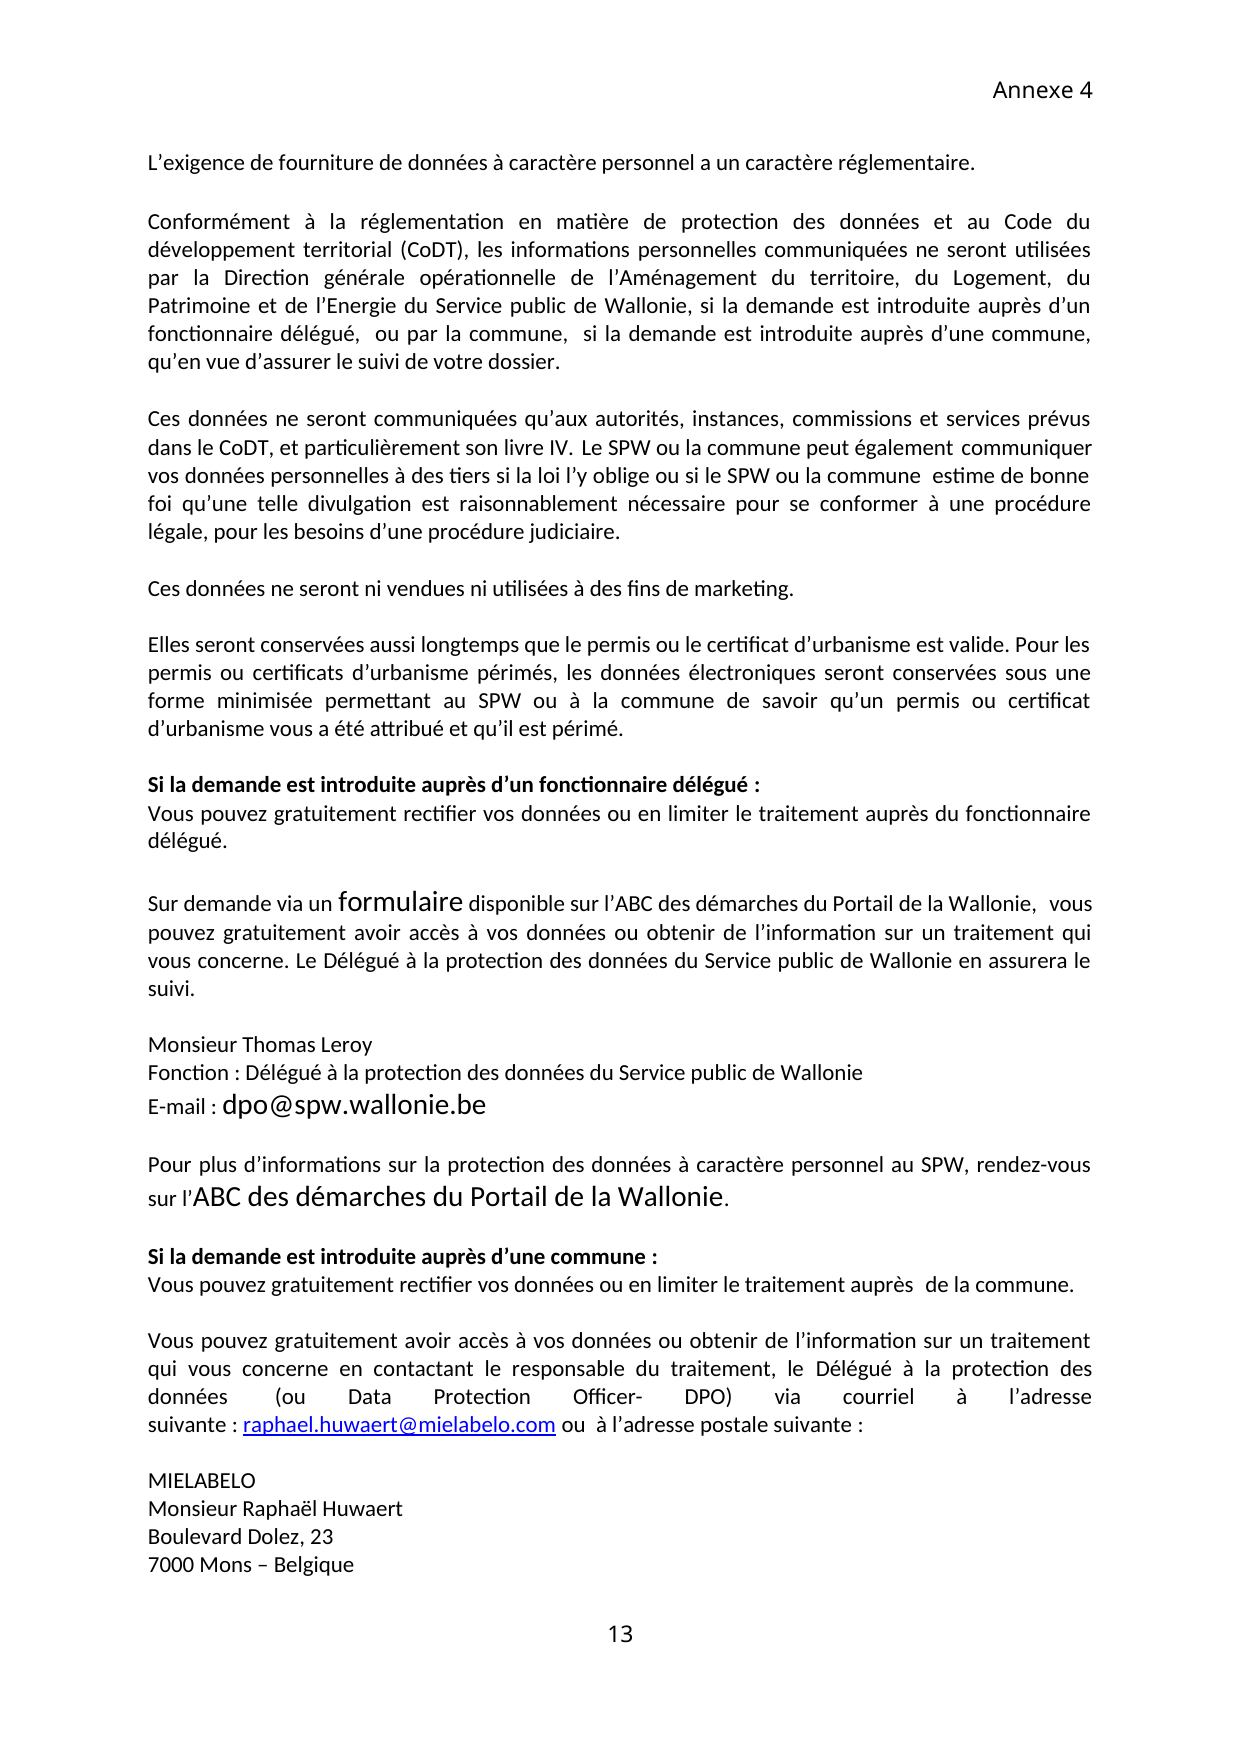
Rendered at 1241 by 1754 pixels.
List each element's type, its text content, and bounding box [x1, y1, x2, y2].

text Monsieur Thomas Leroy Fonction : Délégué à la protection des données du Service public de Wallonie E-mail : dpo@spw.wallonie.be [148, 1030, 1093, 1122]
text Boulevard Dolez, 23 [148, 1522, 1093, 1550]
text Pour plus d’informations sur la protection des données à caractère personnel au SPW, rendez-vous sur l’ABC des démarches du Portail de la Wallonie. [148, 1150, 1093, 1214]
text L’exigence de fourniture de données à caractère personnel a un caractère réglementaire. [148, 148, 1093, 176]
text Vous pouvez gratuitement avoir accès à vos données ou obtenir de l’information sur un traitement qui vous concerne en contactant le responsable du traitement, le Délégué à la protection des données (ou Data Protection Officer- DPO) via courriel à l’adresse suivante : raphael.huwaert@mielabelo.com ou à l’adresse postale suivante : [148, 1326, 1093, 1438]
text Si la demande est introduite auprès d’un fonctionnaire délégué : [148, 771, 1093, 799]
text Conformément à la réglementation en matière de protection des données et au Code du développement territorial (CoDT), les informations personnelles communiquées ne seront utilisées par la Direction générale opérationnelle de l’Aménagement du territoire, du Logement, du Patrimoine et de l’Energie du Service public de Wallonie, si la demande est introduite auprès d’un fonctionnaire délégué, ou par la commune, si la demande est introduite auprès d’une commune, qu’en vue d’assurer le suivi de votre dossier. [148, 207, 1093, 375]
text Vous pouvez gratuitement rectifier vos données ou en limiter le traitement auprès de la commune. [148, 1270, 1093, 1298]
text Sur demande via un formulaire disponible sur l’ABC des démarches du Portail de la Wallonie, vous pouvez gratuitement avoir accès à vos données ou obtenir de l’information sur un traitement qui vous concerne. Le Délégué à la protection des données du Service public de Wallonie en assurera le suivi. [148, 883, 1093, 1002]
text Monsieur Raphaël Huwaert [148, 1494, 1093, 1522]
text Elles seront conservées aussi longtemps que le permis ou le certificat d’urbanisme est valide. Pour les permis ou certificats d’urbanisme périmés, les données électroniques seront conservées sous une forme minimisée permettant au SPW ou à la commune de savoir qu’un permis ou certificat d’urbanisme vous a été attribué et qu’il est périmé. [148, 631, 1093, 743]
text Si la demande est introduite auprès d’une commune : [148, 1242, 1093, 1270]
text Ces données ne seront communiquées qu’aux autorités, instances, commissions et services prévus dans le CoDT, et particulièrement son livre IV. Le SPW ou la commune peut également communiquer vos données personnelles à des tiers si la loi l’y oblige ou si le SPW ou la commune estime de bonne foi qu’une telle divulgation est raisonnablement nécessaire pour se conformer à une procédure légale, pour les besoins d’une procédure judiciaire. [148, 404, 1093, 545]
text 7000 Mons – Belgique [148, 1550, 1093, 1578]
text Ces données ne seront ni vendues ni utilisées à des fins de marketing. [148, 574, 1093, 602]
text MIELABELO [148, 1466, 1093, 1494]
text Vous pouvez gratuitement rectifier vos données ou en limiter le traitement auprès du fonctionnaire délégué. [148, 799, 1093, 855]
